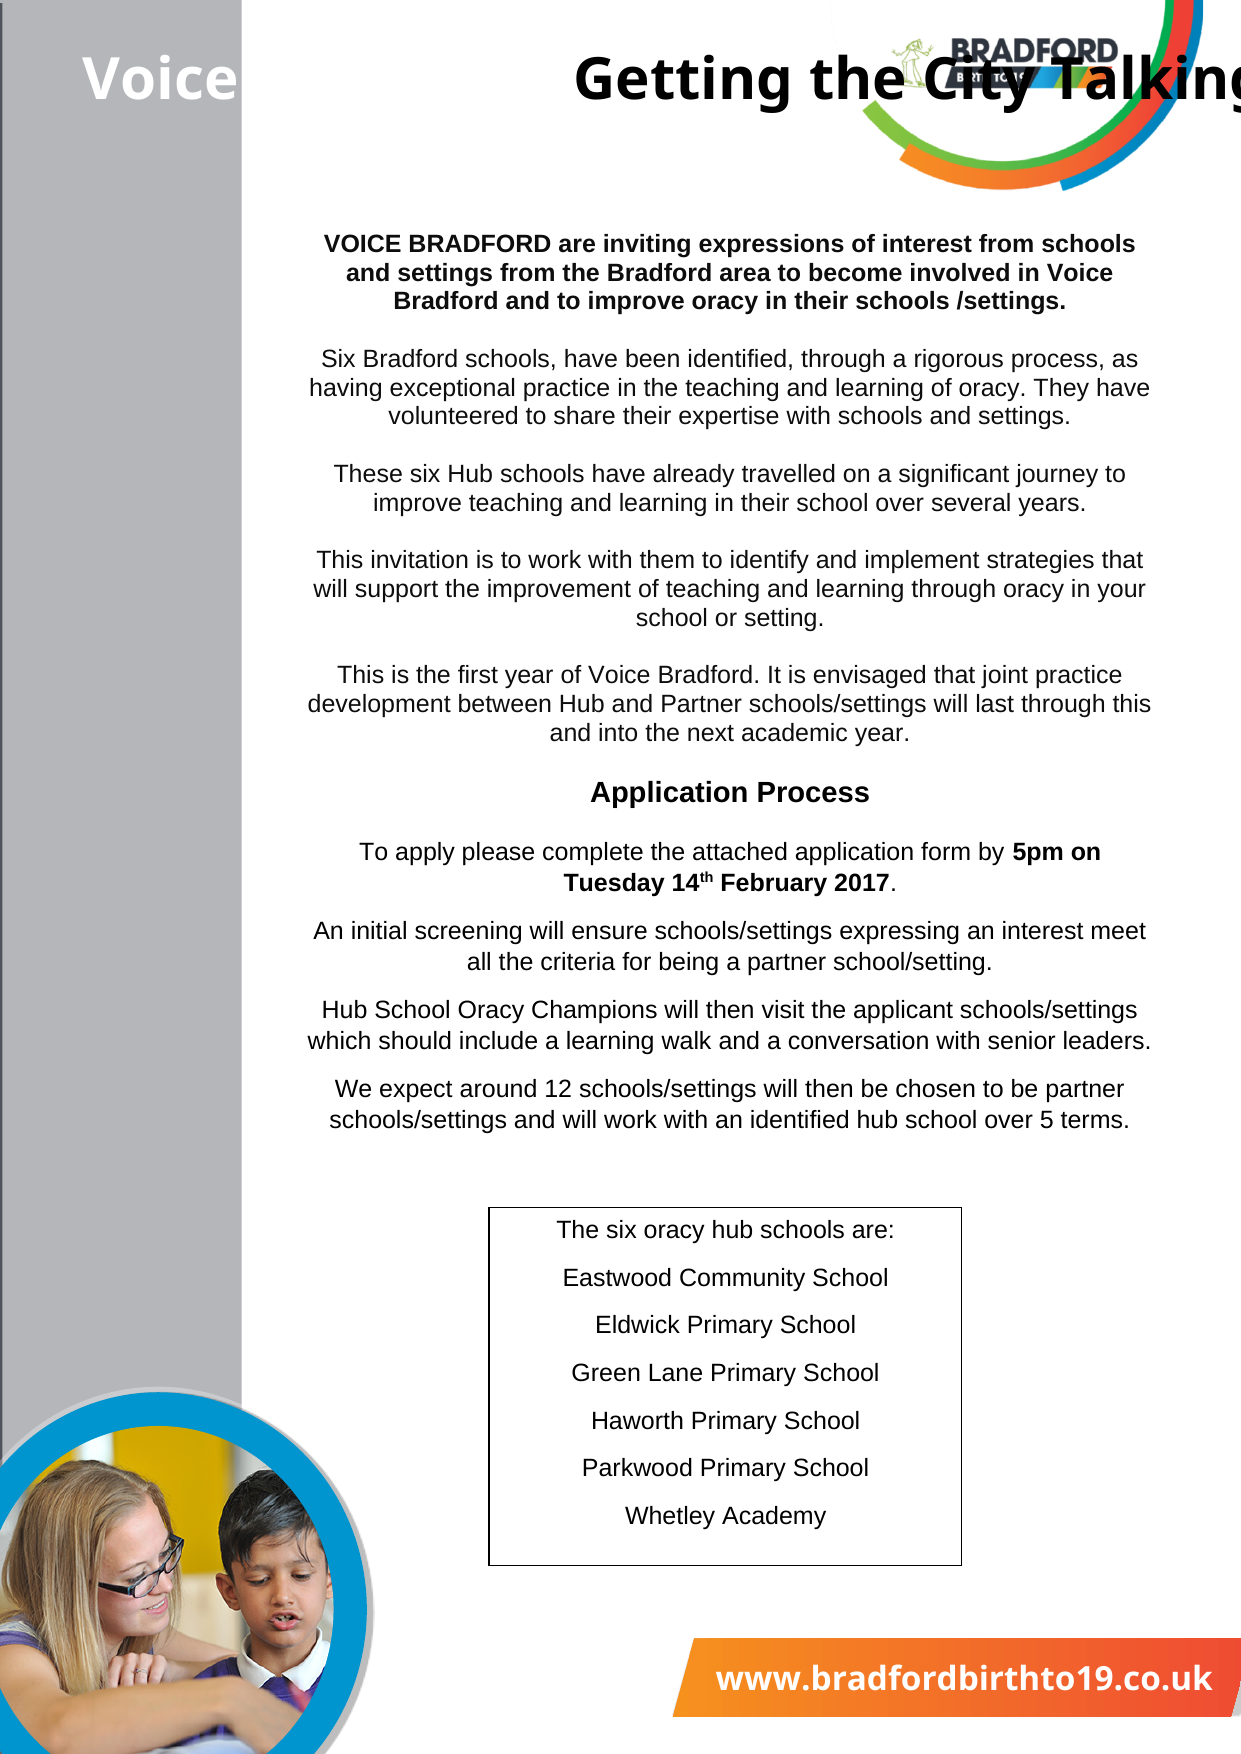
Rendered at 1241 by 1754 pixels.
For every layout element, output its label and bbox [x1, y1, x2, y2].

picture [0, 1426, 333, 1754]
picture [829, 0, 1193, 191]
picture [1067, 18, 1204, 191]
